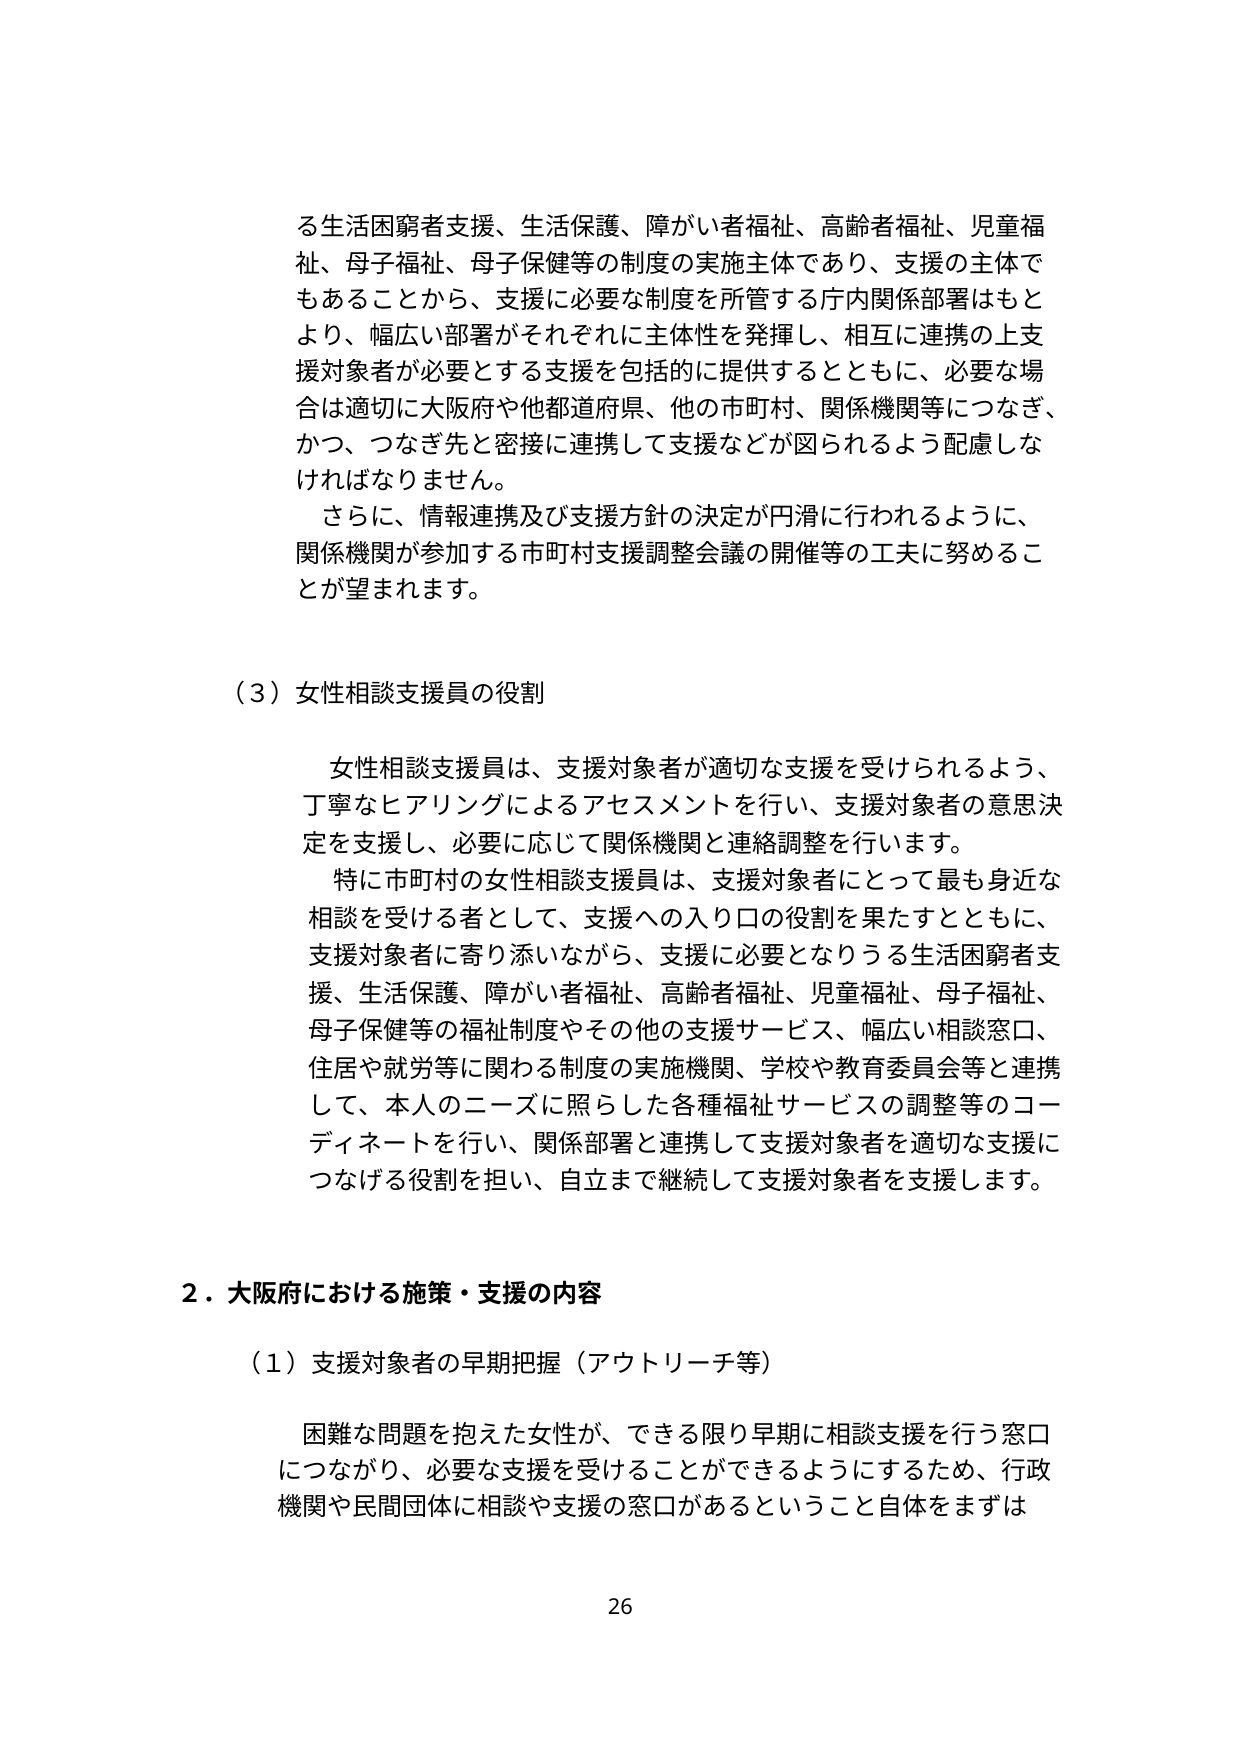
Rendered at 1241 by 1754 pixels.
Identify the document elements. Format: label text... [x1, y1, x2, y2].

text 特に市町村の女性相談支援員は、支援対象者にとって最も身近な 相談を受ける者として、支援への入り口の役割を果たすとともに、支援対象者に寄り添いながら、支援に必要となりうる生活困窮者支援、生活保護、障がい者福祉、高齢者福祉、児童福祉、母子福祉、母子保健等の福祉制度やその他の支援サービス、幅広い相談窓口、住居や就労等に関わる制度の実施機関、学校や教育委員会等と連携して、本人のニーズに照らした各種福祉サービスの調整等のコーディネートを行い、関係部署と連携して支援対象者を適切な支援につなげる役割を担い、自立まで継続して支援対象者を支援します。 [308, 860, 1063, 1197]
list 女性相談支援員の役割 [220, 674, 1063, 710]
list さらに、情報連携及び支援方針の決定が円滑に行われるように、関係機関が参加する市町村支援調整会議の開催等の工夫に努めることが望まれます。 [295, 497, 1063, 606]
list 支援対象者の早期把握（アウトリーチ等） [236, 1344, 1063, 1380]
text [177, 1414, 1063, 1523]
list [295, 207, 1063, 497]
subtitle ２．大阪府における施策・支援の内容 [177, 1272, 1063, 1310]
text 女性相談支援員は、支援対象者が適切な支援を受けられるよう、丁寧なヒアリングによるアセスメントを行い、支援対象者の意思決定を支援し、必要に応じて関係機関と連絡調整を行います。 [177, 747, 1063, 860]
